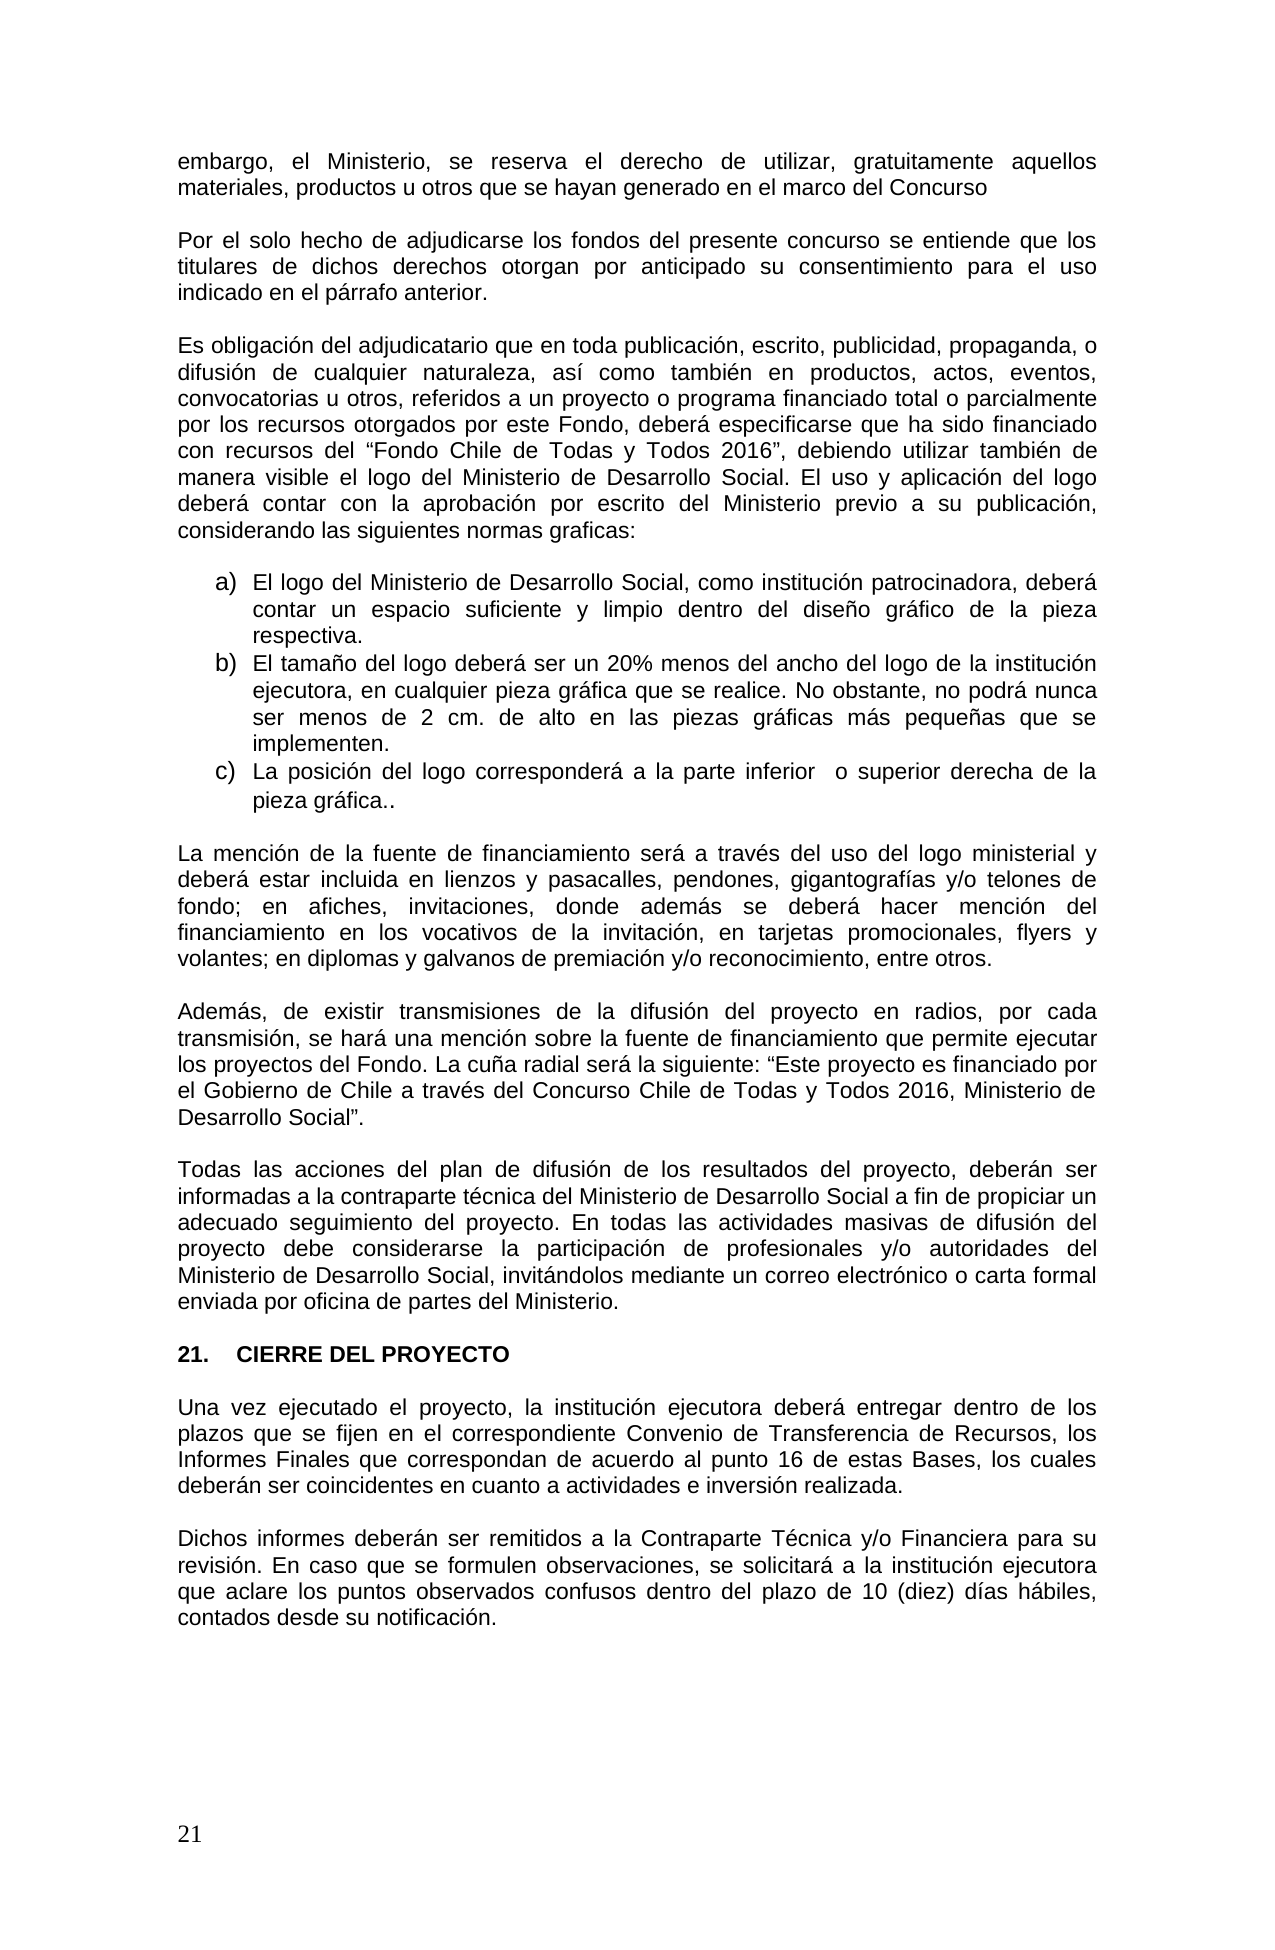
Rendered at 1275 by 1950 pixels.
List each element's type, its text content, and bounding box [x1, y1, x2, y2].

text La mención de la fuente de financiamiento será a través del uso del logo ministerial y deberá estar incluida en lienzos y pasacalles, pendones, gigantografías y/o telones de fondo; en afiches, invitaciones, donde además se deberá hacer mención del financiamiento en los vocativos de la invitación, en tarjetas promocionales, flyers y volantes; en diplomas y galvanos de premiación y/o reconocimiento, entre otros. [177, 840, 1098, 972]
text Dichos informes deberán ser remitidos a la Contraparte Técnica y/o Financiera para su revisión. En caso que se formulen observaciones, se solicitará a la institución ejecutora que aclare los puntos observados confusos dentro del plazo de 10 (diez) días hábiles, contados desde su notificación. [177, 1525, 1098, 1631]
list CIERRE DEL PROYECTO [177, 1341, 1098, 1367]
list El tamaño del logo deberá ser un 20% menos del ancho del logo de la institución ejecutora, en cualquier pieza gráfica que se realice. No obstante, no podrá nunca ser menos de 2 cm. de alto en las piezas gráficas más pequeñas que se implementen. [215, 648, 1098, 756]
list La posición del logo corresponderá a la parte inferior o superior derecha de la pieza gráfica.. [215, 756, 1098, 814]
text Es obligación del adjudicatario que en toda publicación, escrito, publicidad, propaganda, o difusión de cualquier naturaleza, así como también en productos, actos, eventos, convocatorias u otros, referidos a un proyecto o programa financiado total o parcialmente por los recursos otorgados por este Fondo, deberá especificarse que ha sido financiado con recursos del “Fondo Chile de Todas y Todos 2016”, debiendo utilizar también de manera visible el logo del Ministerio de Desarrollo Social. El uso y aplicación del logo deberá contar con la aprobación por escrito del Ministerio previo a su publicación, considerando las siguientes normas graficas: [177, 332, 1098, 543]
text Además, de existir transmisiones de la difusión del proyecto en radios, por cada transmisión, se hará una mención sobre la fuente de financiamiento que permite ejecutar los proyectos del Fondo. La cuña radial será la siguiente: “Este proyecto es financiado por el Gobierno de Chile a través del Concurso Chile de Todas y Todos 2016, Ministerio de Desarrollo Social”. [177, 998, 1098, 1130]
list El logo del Ministerio de Desarrollo Social, como institución patrocinadora, deberá contar un espacio suficiente y limpio dentro del diseño gráfico de la pieza respectiva. [215, 567, 1098, 648]
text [177, 148, 1098, 200]
text Todas las acciones del plan de difusión de los resultados del proyecto, deberán ser informadas a la contraparte técnica del Ministerio de Desarrollo Social a fin de propiciar un adecuado seguimiento del proyecto. En todas las actividades masivas de difusión del proyecto debe considerarse la participación de profesionales y/o autoridades del Ministerio de Desarrollo Social, invitándolos mediante un correo electrónico o carta formal enviada por oficina de partes del Ministerio. [177, 1156, 1098, 1314]
text Por el solo hecho de adjudicarse los fondos del presente concurso se entiende que los titulares de dichos derechos otorgan por anticipado su consentimiento para el uso indicado en el párrafo anterior. [177, 227, 1098, 306]
text Una vez ejecutado el proyecto, la institución ejecutora deberá entregar dentro de los plazos que se fijen en el correspondiente Convenio de Transferencia de Recursos, los Informes Finales que correspondan de acuerdo al punto 16 de estas Bases, los cuales deberán ser coincidentes en cuanto a actividades e inversión realizada. [177, 1393, 1098, 1499]
